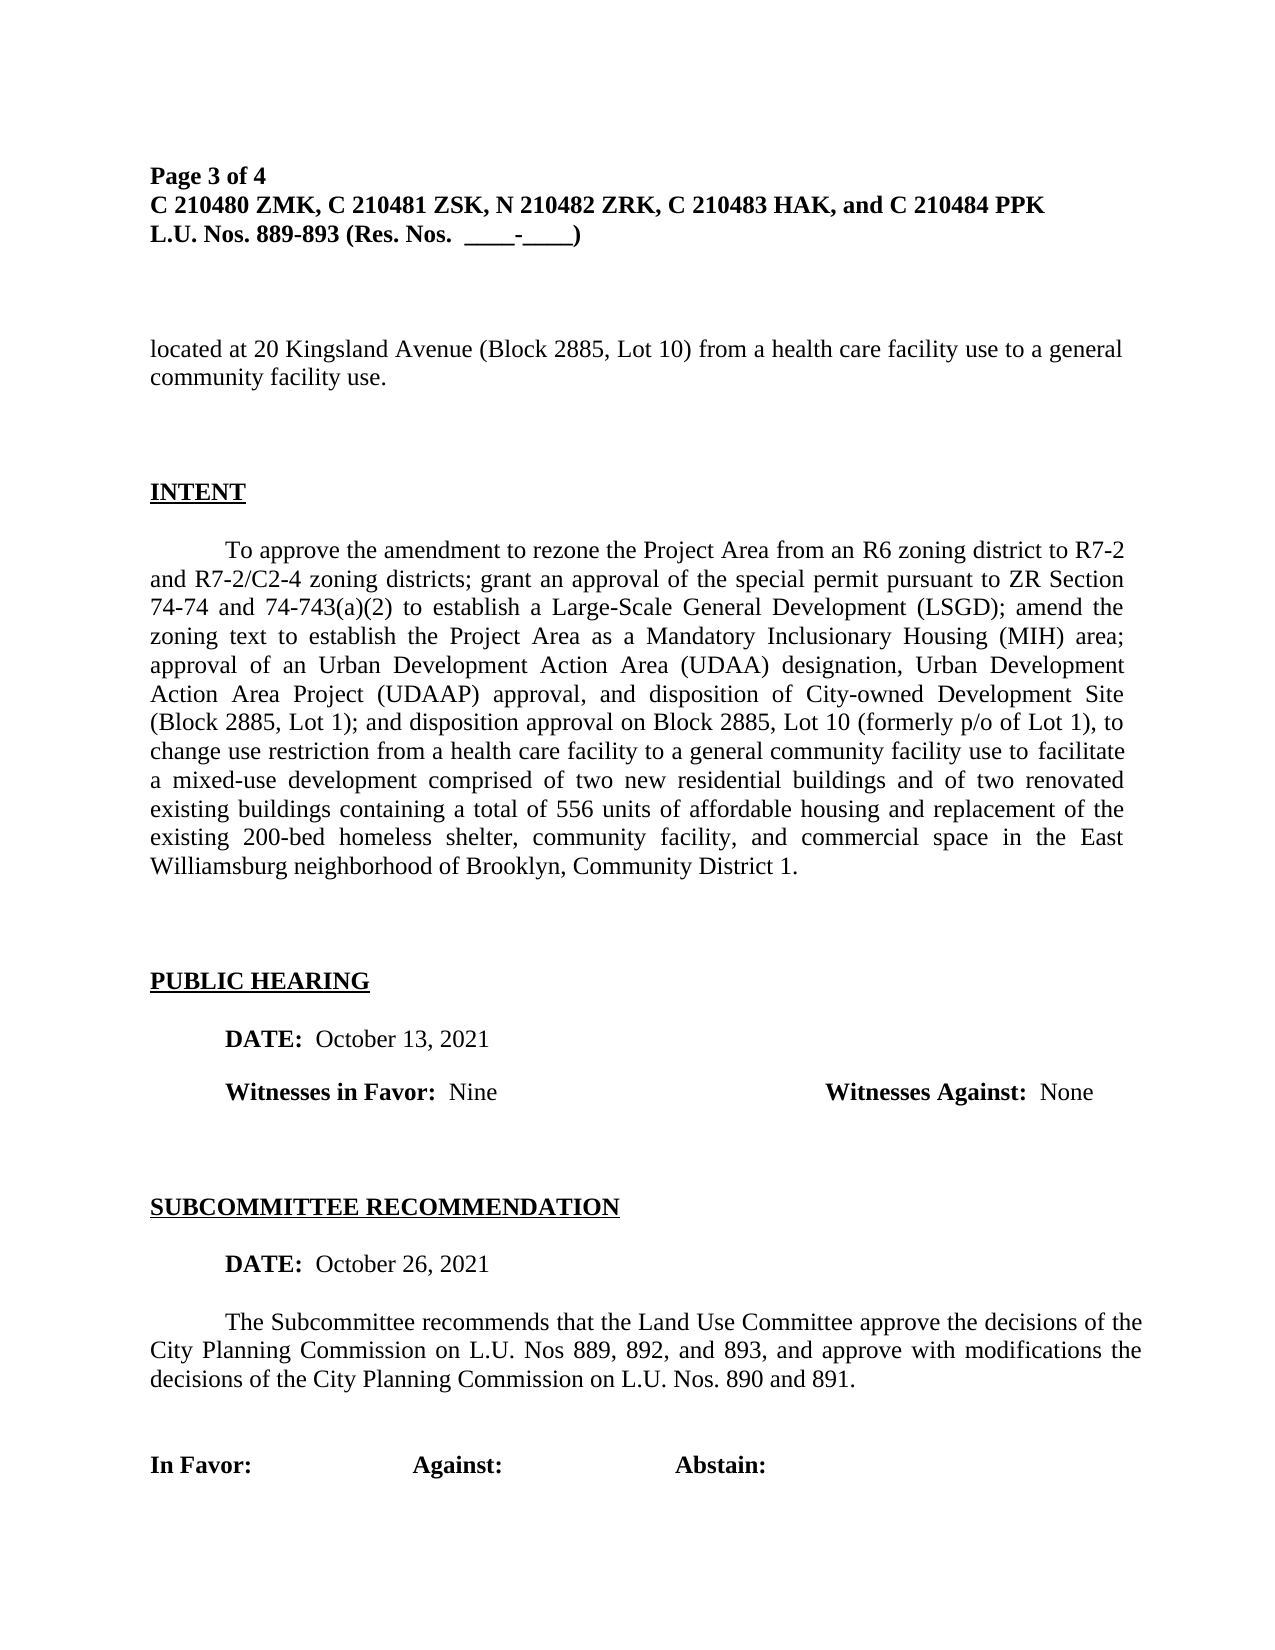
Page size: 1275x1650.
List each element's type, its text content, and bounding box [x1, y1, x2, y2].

subtitle SUBCOMMITTEE RECOMMENDATION [150, 1192, 1125, 1220]
subtitle INTENT [150, 477, 1125, 506]
subtitle PUBLIC HEARING [150, 966, 1125, 995]
text DATE: [150, 1249, 1125, 1278]
text DATE: October 13, 2021 [150, 1024, 1125, 1052]
text To approve the amendment to rezone the Project Area from an R6 zoning district to R7-2 and R7-2/C2-4 zoning districts; grant an approval of the special permit pursuant to ZR Section 74-74 and 74-743(a)(2) to establish a Large-Scale General Development (LSGD); amend the zoning text to establish the Project Area as a Mandatory Inclusionary Housing (MIH) area; approval of an Urban Development Action Area (UDAA) designation, Urban Development Action Area Project (UDAAP) approval, and disposition of City-owned Development Site (Block 2885, Lot 1); and disposition approval on Block 2885, Lot 10 (formerly p/o of Lot 1), to change use restriction from a health care facility to a general community facility use to facilitate a mixed-use development comprised of two new residential buildings and of two renovated existing buildings containing a total of 556 units of affordable housing and replacement of the existing 200-bed homeless shelter, community facility, and commercial space in the East Williamsburg neighborhood of Brooklyn, Community District 1. [150, 535, 1125, 880]
text The Subcommittee recommends that the Land Use Committee approve the decisions of the City Planning Commission on L.U. Nos 889, 892, and 893, and approve with modifications the decisions of the City Planning Commission on L.U. Nos. 890 and 891. [150, 1307, 1144, 1393]
text Witnesses in Favor: Nine Witnesses Against: None [150, 1077, 1125, 1105]
text In Favor: Against: Abstain: [150, 1450, 1125, 1479]
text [150, 362, 1125, 391]
